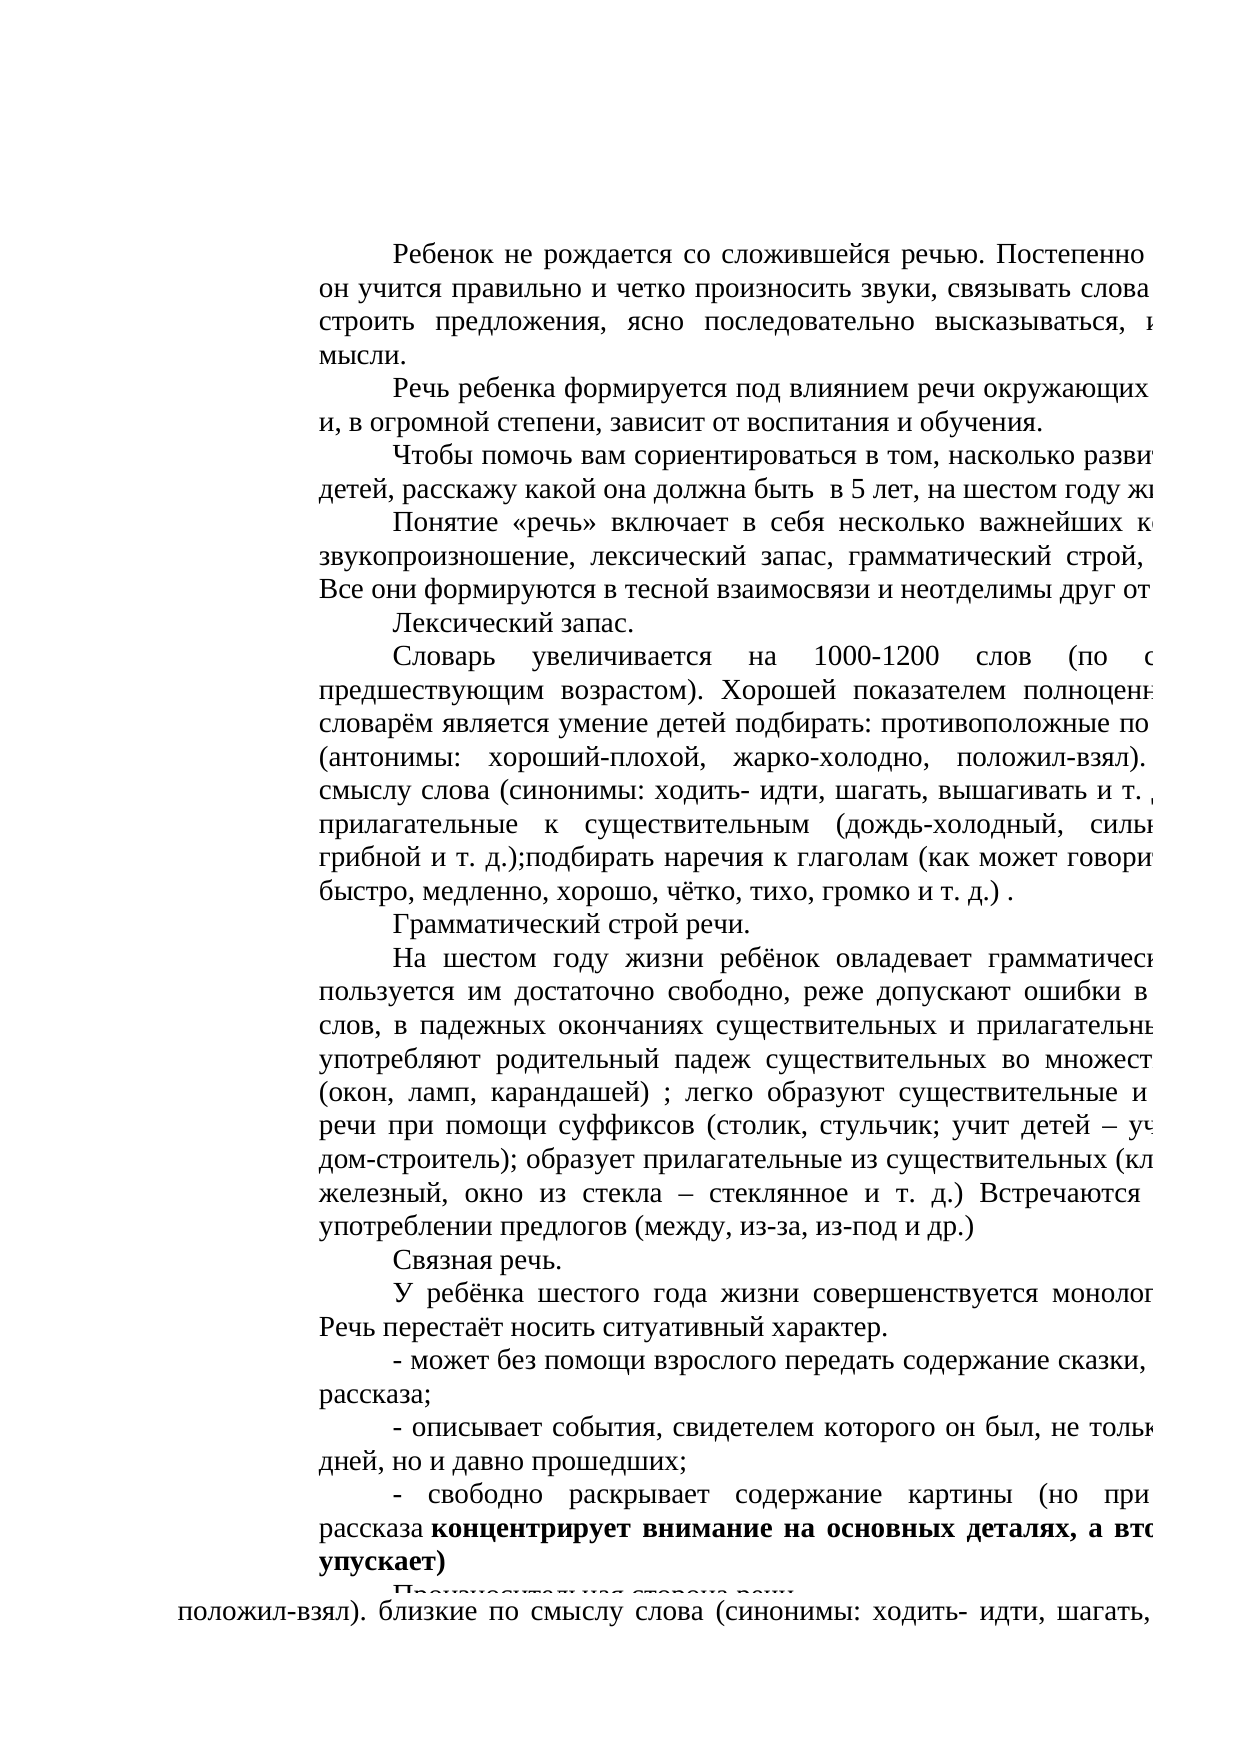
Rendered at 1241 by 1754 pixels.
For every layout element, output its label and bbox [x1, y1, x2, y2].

text [177, 118, 1152, 1627]
